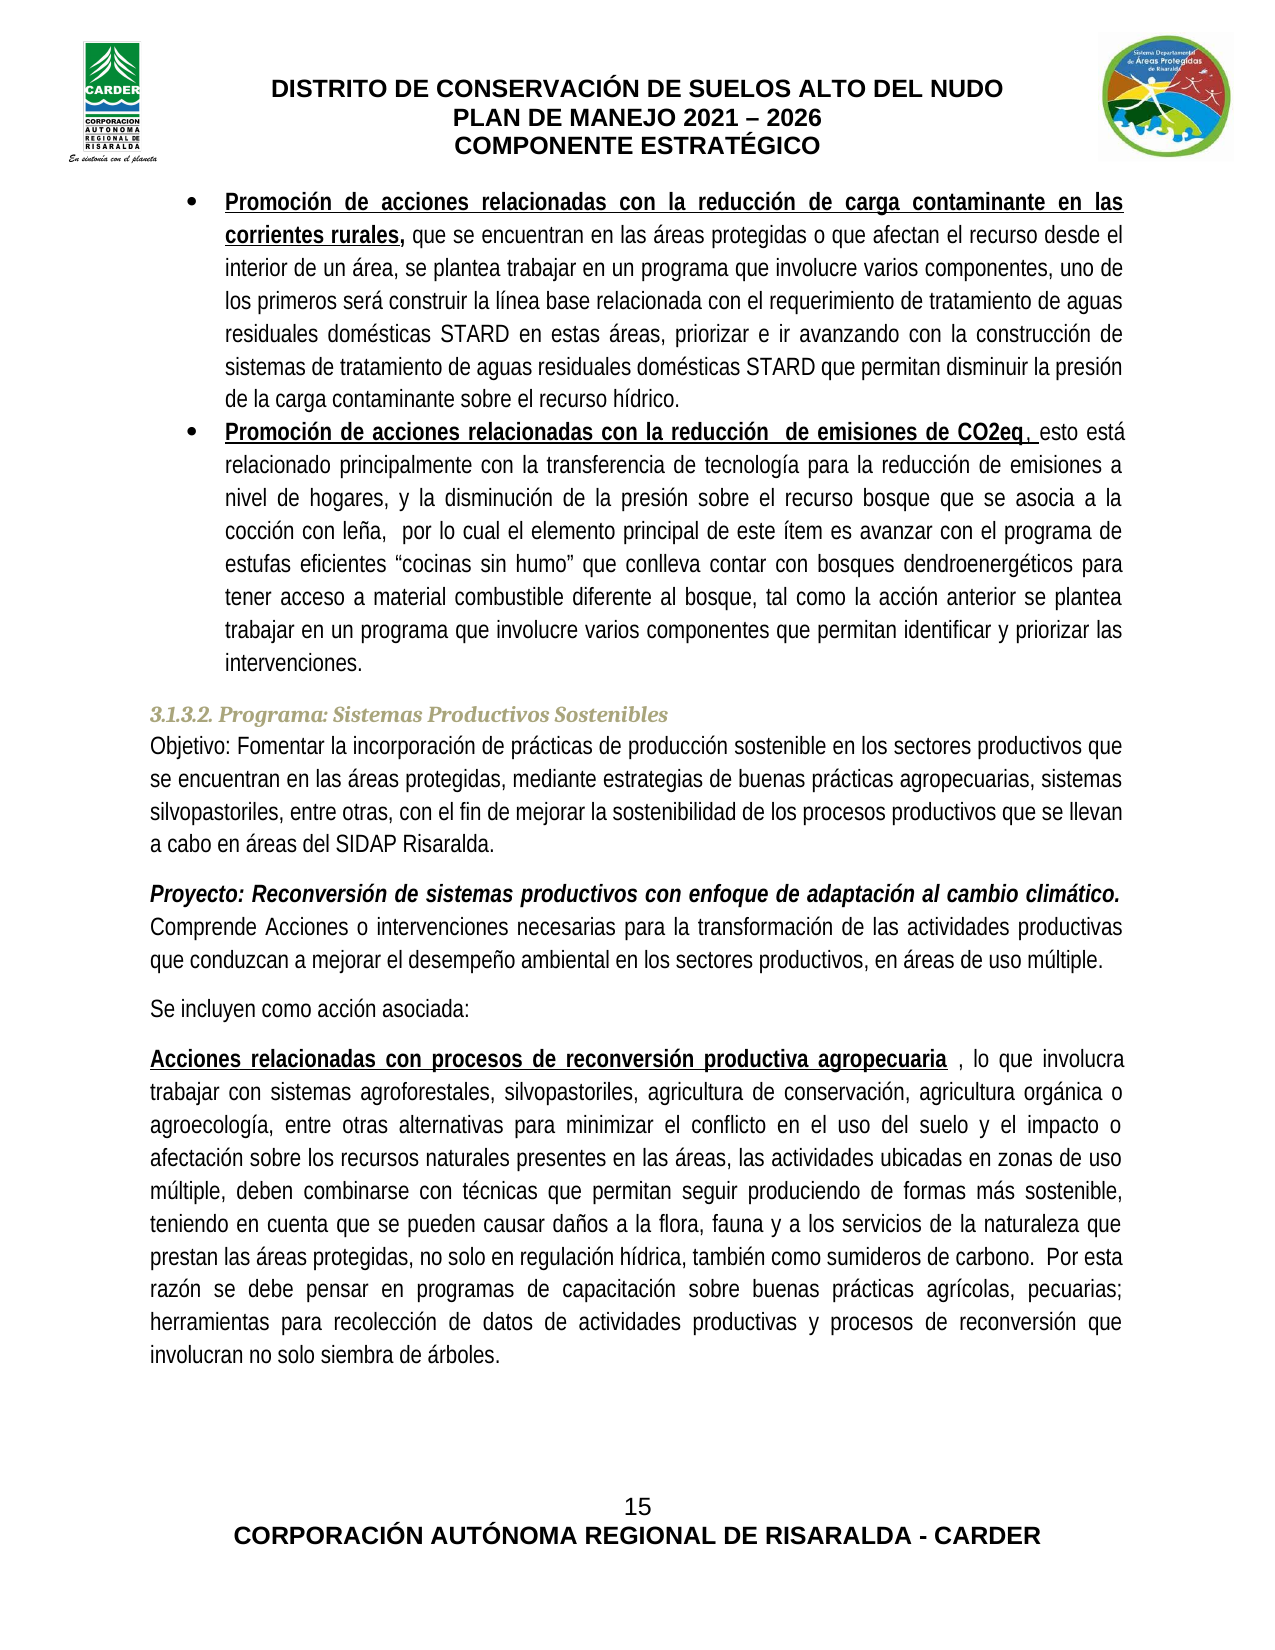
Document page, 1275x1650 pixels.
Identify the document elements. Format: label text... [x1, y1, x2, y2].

text Acciones relacionadas con procesos de reconversión productiva agropecuaria , lo que involucra trabajar con sistemas agroforestales, silvopastoriles, agricultura de conservación, agricultura orgánica o agroecología, entre otras alternativas para minimizar el conflicto en el uso del suelo y el impacto o afectación sobre los recursos naturales presentes en las áreas, las actividades ubicadas en zonas de uso múltiple, deben combinarse con técnicas que permitan seguir produciendo de formas más sostenible, teniendo en cuenta que se pueden causar daños a la flora, fauna y a los servicios de la naturaleza que prestan las áreas protegidas, no solo en regulación hídrica, también como sumideros de carbono. Por esta razón se debe pensar en programas de capacitación sobre buenas prácticas agrícolas, pecuarias; herramientas para recolección de datos de actividades productivas y procesos de reconversión que involucran no solo siembra de árboles. [150, 1044, 1125, 1369]
list Promoción de acciones relacionadas con la reducción de carga contaminante en las corrientes rurales, que se encuentran en las áreas protegidas o que afectan el recurso desde el interior de un área, se plantea trabajar en un programa que involucre varios componentes, uno de los primeros será construir la línea base relacionada con el requerimiento de tratamiento de aguas residuales domésticas STARD en estas áreas, priorizar e ir avanzando con la construcción de sistemas de tratamiento de aguas residuales domésticas STARD que permitan disminuir la presión de la carga contaminante sobre el recurso hídrico. [187, 187, 1125, 413]
list Promoción de acciones relacionadas con la reducción de emisiones de CO2eq, esto está relacionado principalmente con la transferencia de tecnología para la reducción de emisiones a nivel de hogares, y la disminución de la presión sobre el recurso bosque que se asocia a la cocción con leña, por lo cual el elemento principal de este ítem es avanzar con el programa de estufas eficientes “cocinas sin humo” que conlleva contar con bosques dendroenergéticos para tener acceso a material combustible diferente al bosque, tal como la acción anterior se plantea trabajar en un programa que involucre varios componentes que permitan identificar y priorizar las intervenciones. [187, 417, 1125, 677]
text Se incluyen como acción asociada: [150, 994, 1125, 1023]
picture [1098, 32, 1234, 162]
subtitle 3.1.3.2. Programa: Sistemas Productivos Sostenibles [150, 702, 1125, 728]
picture [63, 34, 163, 173]
text Objetivo: Fomentar la incorporación de prácticas de producción sostenible en los sectores productivos que se encuentran en las áreas protegidas, mediante estrategias de buenas prácticas agropecuarias, sistemas silvopastoriles, entre otras, con el fin de mejorar la sostenibilidad de los procesos productivos que se llevan a cabo en áreas del SIDAP Risaralda. [150, 731, 1125, 858]
text Proyecto: Reconversión de sistemas productivos con enfoque de adaptación al cambio climático. Comprende Acciones o intervenciones necesarias para la transformación de las actividades productivas que conduzcan a mejorar el desempeño ambiental en los sectores productivos, en áreas de uso múltiple. [150, 879, 1125, 973]
